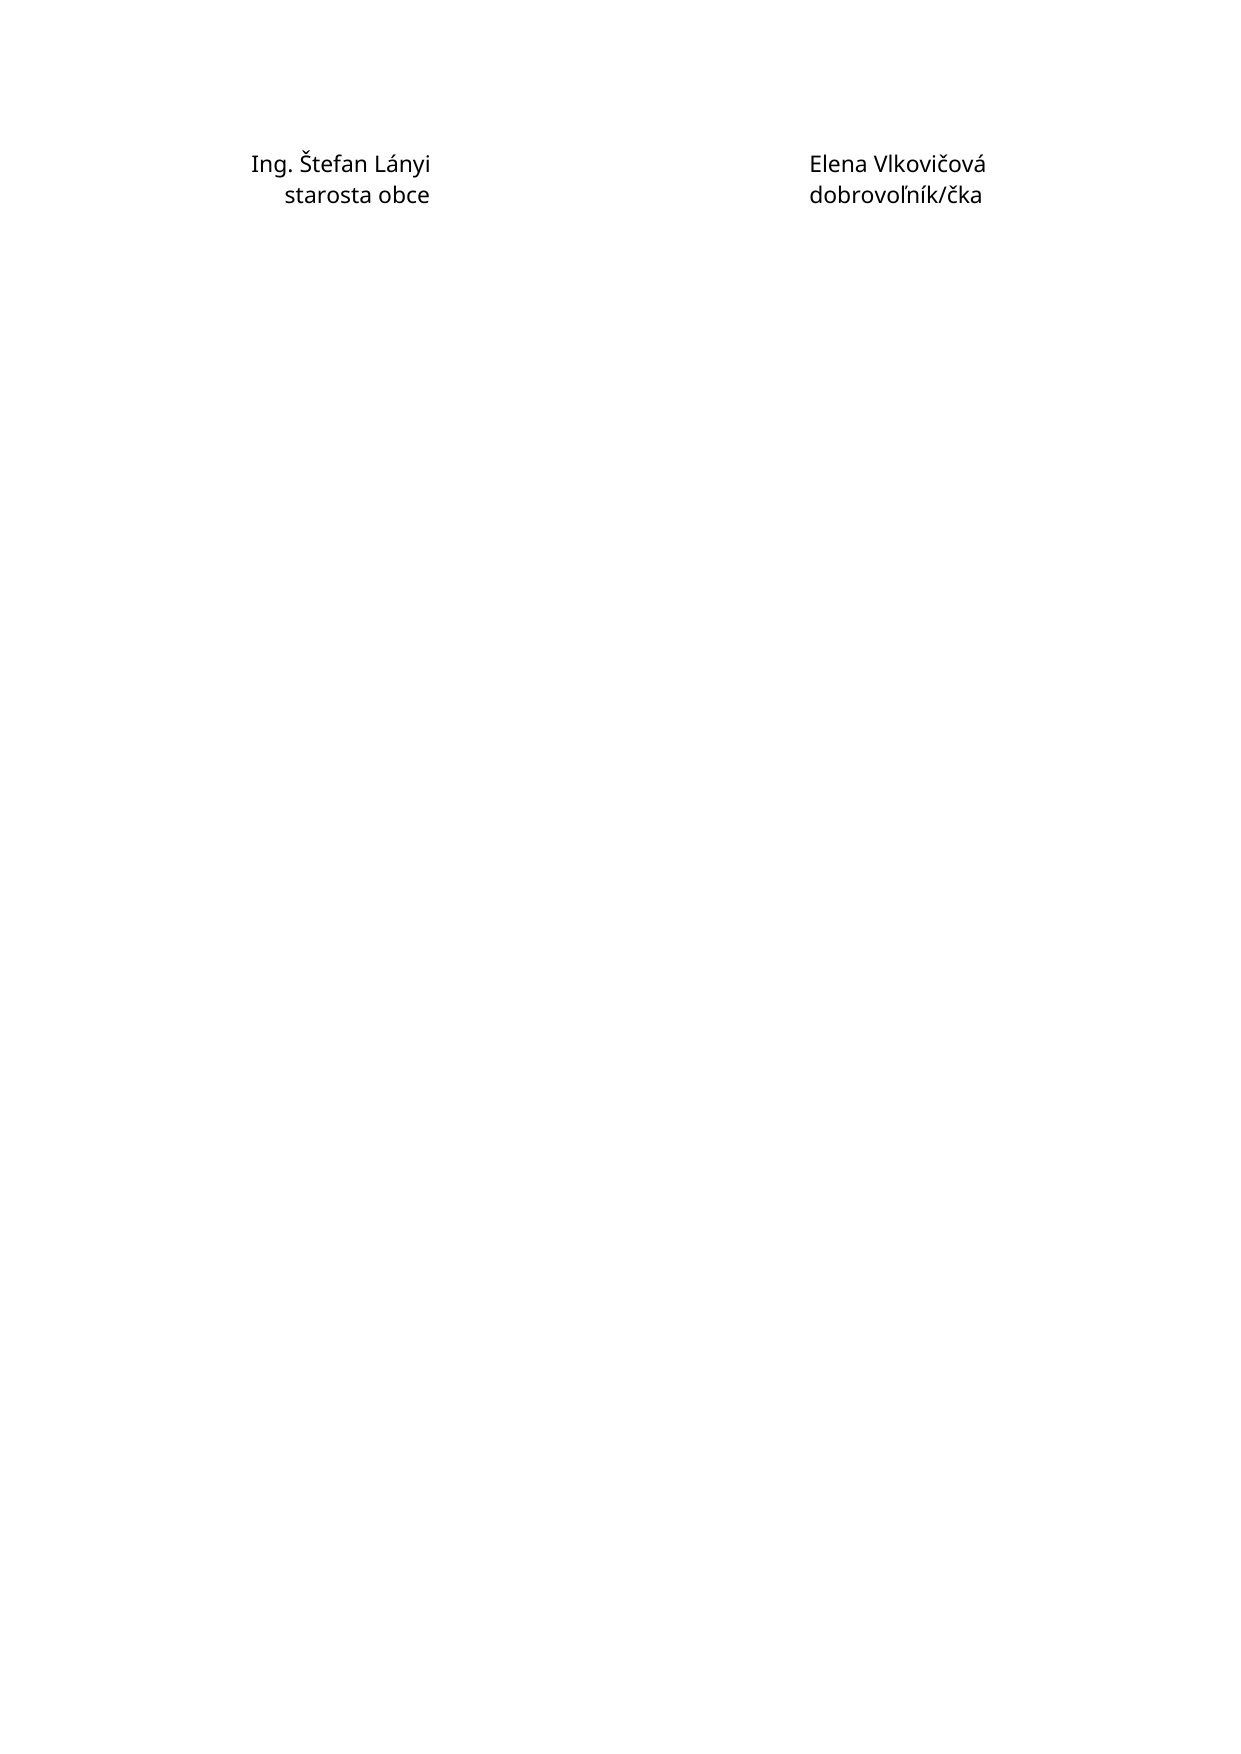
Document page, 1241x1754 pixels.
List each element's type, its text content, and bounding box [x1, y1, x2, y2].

text Ing. Štefan Lányi Elena Vlkovičová [148, 148, 1093, 179]
text starosta obce dobrovoľník/čka [148, 179, 1093, 210]
